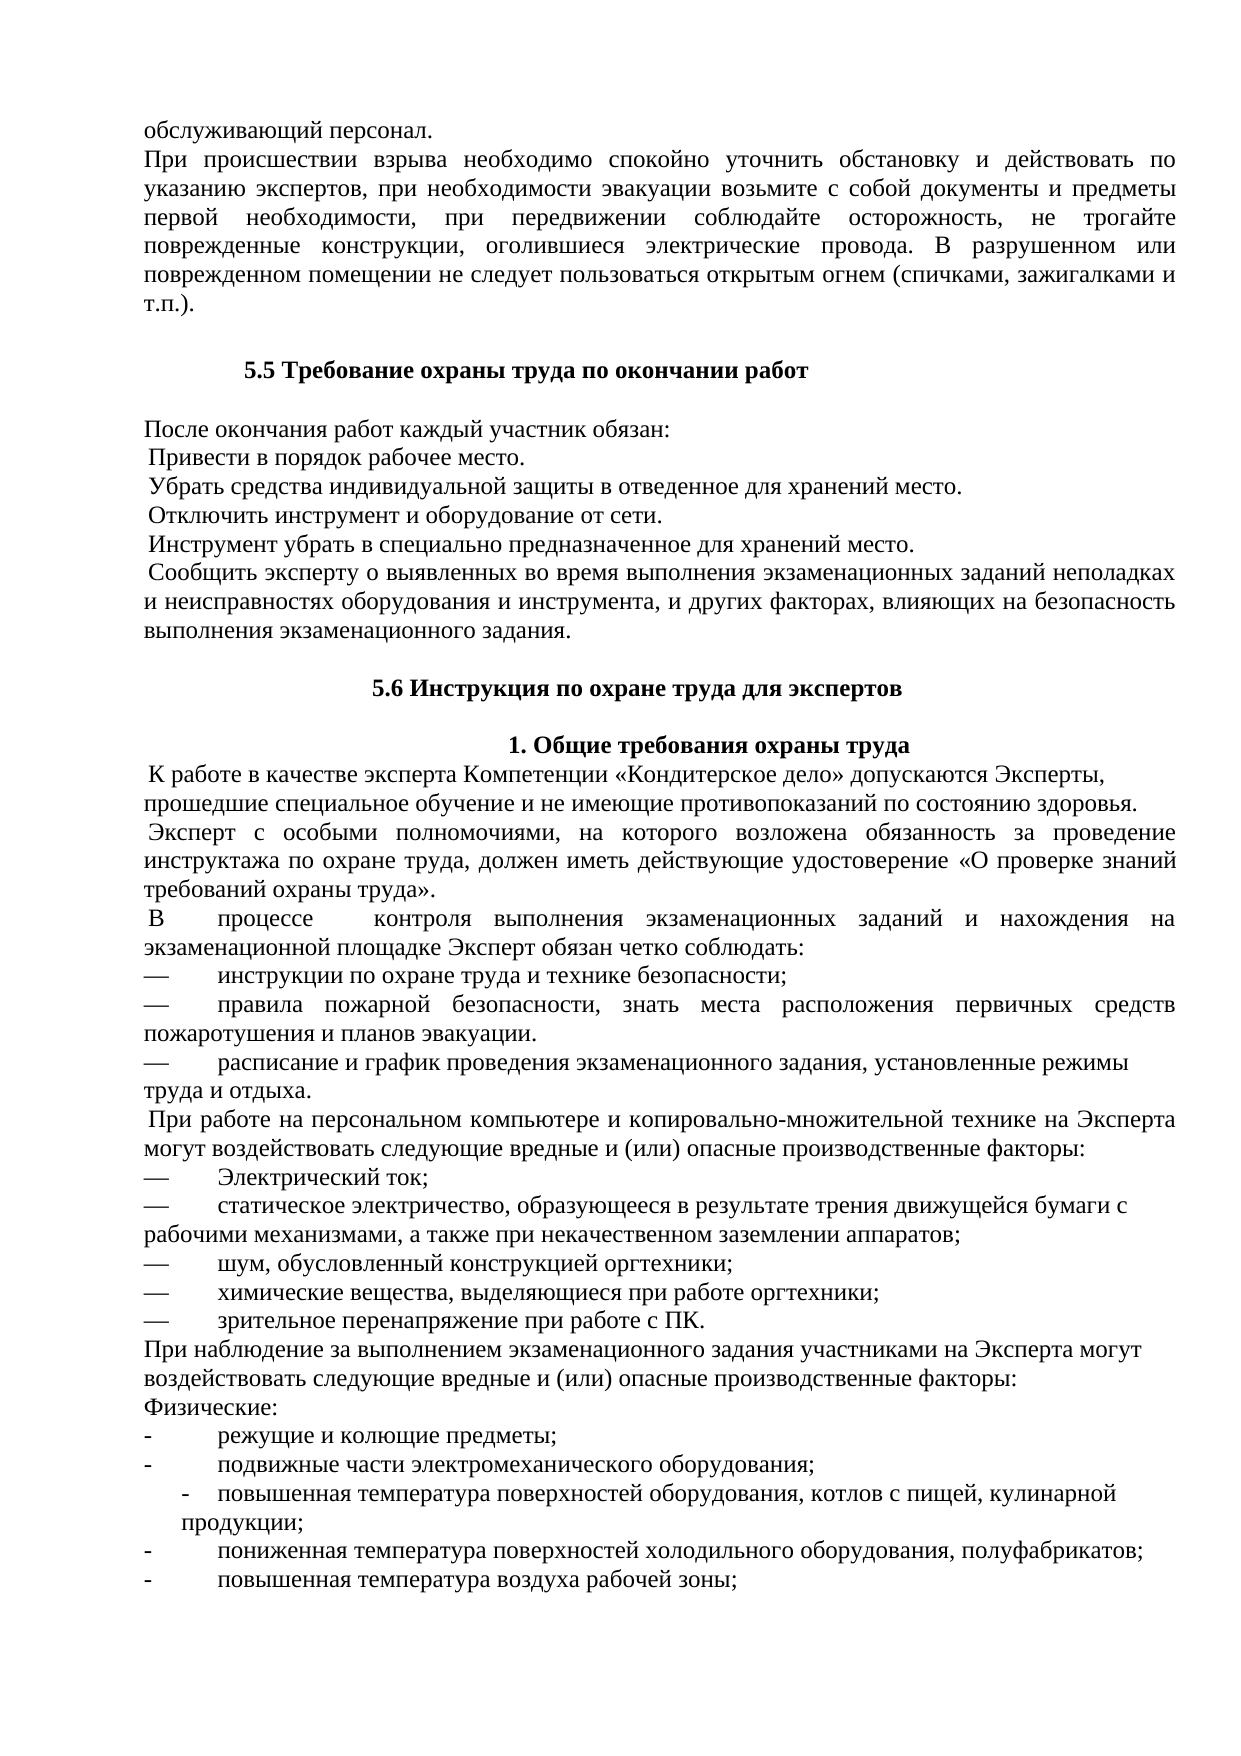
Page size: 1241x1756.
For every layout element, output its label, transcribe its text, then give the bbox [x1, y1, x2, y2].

list Электрический ток; [143, 1162, 1201, 1190]
list Убрать средства индивидуальной защиты в отведенное для хранений место. [143, 471, 1201, 500]
list инструкции по охране труда и технике безопасности; [143, 960, 1201, 989]
list Общие требования охраны труда [143, 731, 1201, 759]
list расписание и график проведения экзаменационного задания, установленные режимы труда и отдыха. [143, 1047, 1177, 1104]
list статическое электричество, образующееся в результате трения движущейся бумаги с рабочими механизмами, а также при некачественном заземлении аппаратов; [143, 1190, 1176, 1248]
list Инструмент убрать в специально предназначенное для хранений место. [143, 529, 1201, 557]
list повышенная температура воздуха рабочей зоны; [143, 1564, 1201, 1593]
list Эксперт с особыми полномочиями, на которого возложена обязанность за проведение инструктажа по охране труда, должен иметь действующие удостоверение «О проверке знаний требований охраны труда». [143, 817, 1177, 903]
list При работе на персональном компьютере и копировально-множительной технике на Эксперта могут воздействовать следующие вредные и (или) опасные производственные факторы: [143, 1104, 1177, 1162]
list химические вещества, выделяющиеся при работе оргтехники; [143, 1277, 1201, 1305]
list режущие и колющие предметы; [143, 1420, 1201, 1449]
list повышенная температура поверхностей оборудования, котлов с пищей, кулинарной продукции; [181, 1478, 1176, 1535]
list Отключить инструмент и оборудование от сети. [143, 500, 1201, 529]
list В процессе контроля выполнения экзаменационных заданий и нахождения на экзаменационной площадке Эксперт обязан четко соблюдать: [143, 903, 1176, 960]
list пониженная температура поверхностей холодильного оборудования, полуфабрикатов; [143, 1535, 1201, 1564]
list К работе в качестве эксперта Компетенции «Кондитерское дело» допускаются Эксперты, прошедшие специальное обучение и не имеющие противопоказаний по состоянию здоровья. [143, 759, 1176, 817]
list Сообщить эксперту о выявленных во время выполнения экзаменационных заданий неполадках и неисправностях оборудования и инструмента, и других факторах, влияющих на безопасность выполнения экзаменационного задания. [143, 557, 1176, 644]
text 5.6 Инструкция по охране труда для экспертов [372, 673, 1201, 702]
text При наблюдение за выполнением экзаменационного задания участниками на Эксперта могут воздействовать следующие вредные и (или) опасные производственные факторы: [143, 1334, 1201, 1392]
list Привести в порядок рабочее место. [143, 442, 1201, 471]
text обслуживающий персонал. [143, 115, 1201, 144]
list шум, обусловленный конструкцией оргтехники; [143, 1248, 1201, 1277]
list Требование охраны труда по окончании работ [244, 356, 1201, 384]
list правила пожарной безопасности, знать места расположения первичных средств пожаротушения и планов эвакуации. [143, 989, 1176, 1047]
text Физические: [143, 1392, 1201, 1420]
text При происшествии взрыва необходимо спокойно уточнить обстановку и действовать по указанию экспертов, при необходимости эвакуации возьмите с собой документы и предметы первой необходимости, при передвижении соблюдайте осторожность, не трогайте поврежденные конструкции, оголившиеся электрические провода. В разрушенном или поврежденном помещении не следует пользоваться открытым огнем (спичками, зажигалками и т.п.). [143, 144, 1177, 317]
list подвижные части электромеханического оборудования; [143, 1449, 1201, 1478]
text После окончания работ каждый участник обязан: [143, 414, 1201, 442]
list зрительное перенапряжение при работе с ПК. [143, 1305, 1201, 1334]
